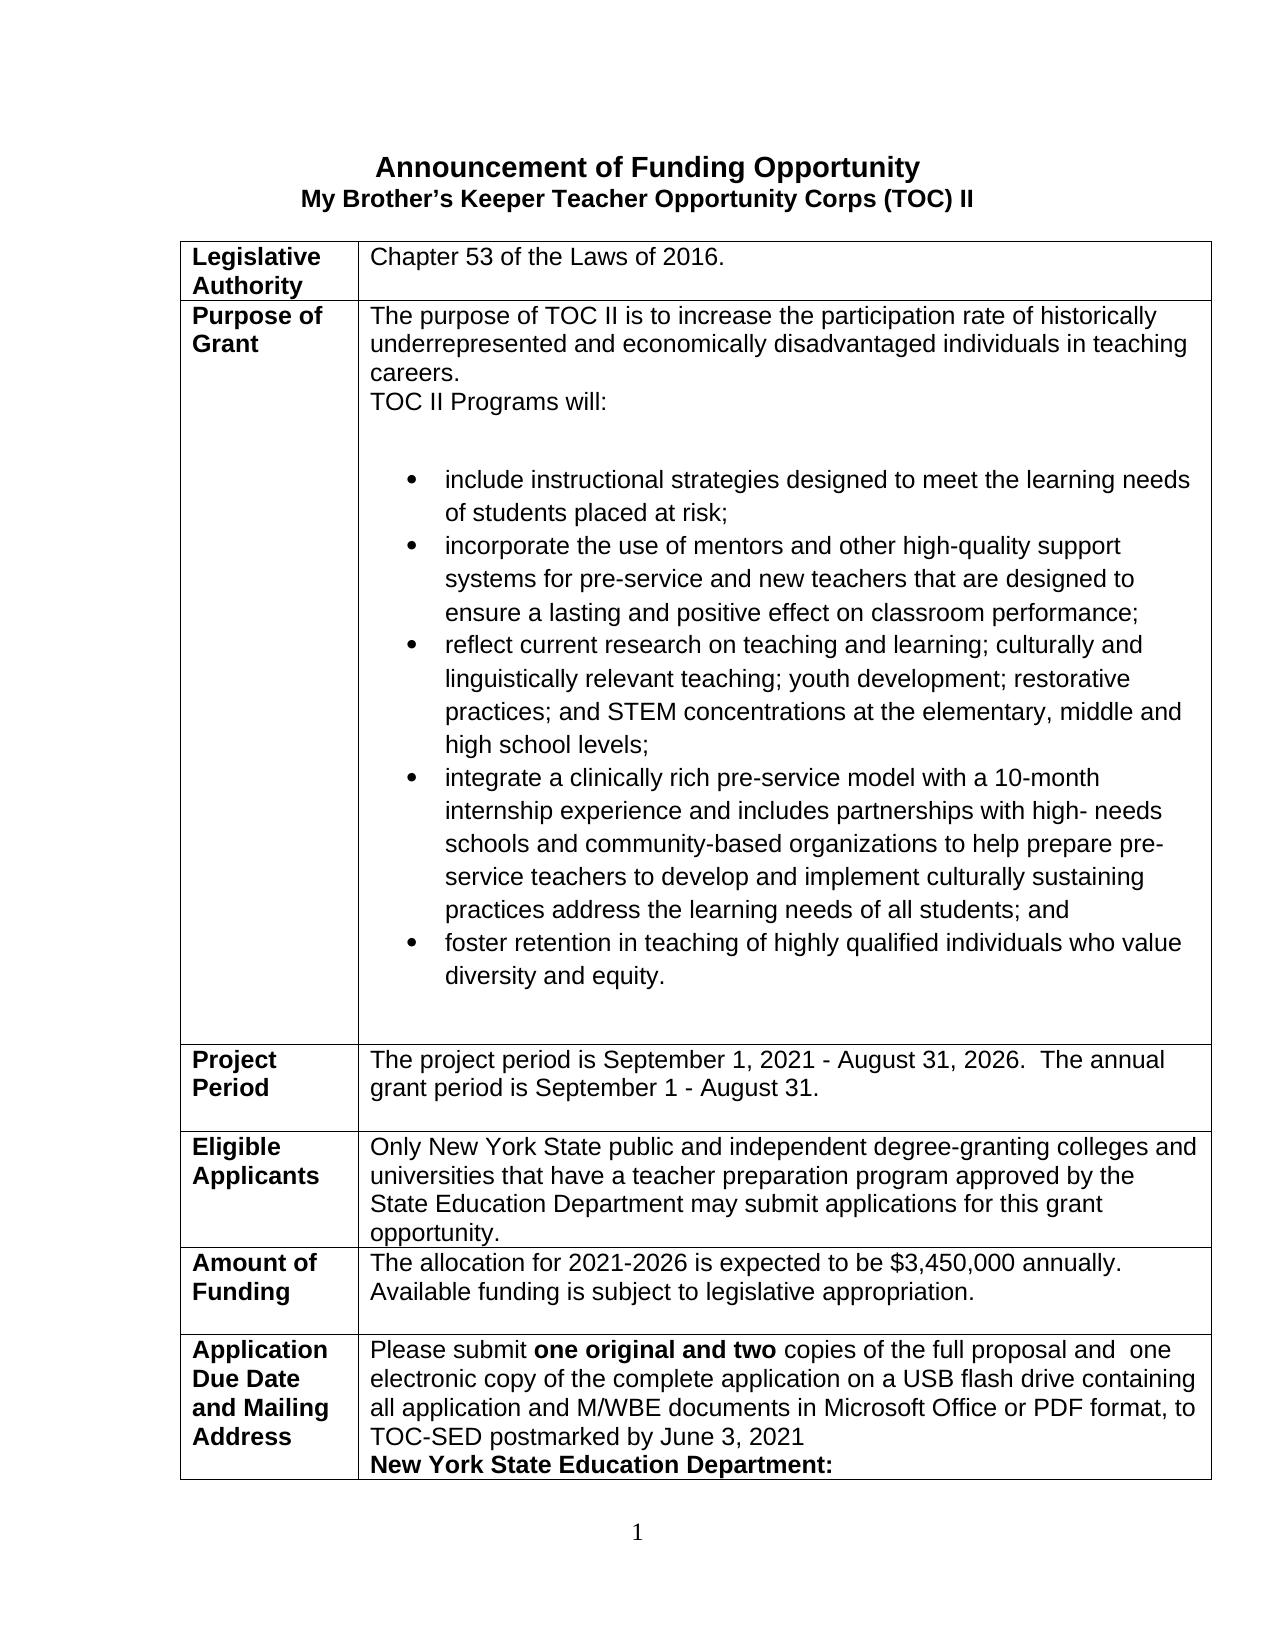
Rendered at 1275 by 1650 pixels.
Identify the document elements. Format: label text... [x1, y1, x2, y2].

table_header Chapter 53 of the Laws of 2016. [359, 242, 1211, 299]
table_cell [181, 1335, 358, 1479]
table_cell The purpose of TOC II is to increase the participation rate of historically underrepresented and economically disadvantaged individuals in teaching careers. TOC II Programs will: include instructional strategies designed to meet the learning needs of students placed at risk; incorporate the use of mentors and other high-quality support systems for pre-service and new teachers that are designed to ensure a lasting and positive effect on classroom performance; reflect current research on teaching and learning; culturally and linguistically relevant teaching; youth development; restorative practices; and STEM concentrations at the elementary, middle and high school levels; integrate a clinically rich pre-service model with a 10-month internship experience and includes partnerships with high- needs schools and community-based organizations to help prepare pre-service teachers to develop and implement culturally sustaining practices address the learning needs of all students; and foster retention in teaching of highly qualified individuals who value diversity and equity. [359, 301, 1211, 1044]
table_cell Project Period [181, 1045, 358, 1131]
text My Brother’s Keeper Teacher Opportunity Corps (TOC) II [150, 183, 1125, 212]
table_cell The allocation for 2021-2026 is expected to be $3,450,000 annually. Available funding is subject to legislative appropriation. [359, 1248, 1211, 1334]
table_cell Only New York State public and independent degree-granting colleges and universities that have a teacher preparation program approved by the State Education Department may submit applications for this grant opportunity. [359, 1132, 1211, 1247]
table_cell The project period is September 1, 2021 - August 31, 2026. The annual grant period is September 1 - August 31. [359, 1045, 1211, 1131]
table_cell Purpose of Grant [181, 301, 358, 1044]
table_cell Amount of Funding [181, 1248, 358, 1334]
table_cell Eligible Applicants [181, 1132, 358, 1247]
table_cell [359, 1335, 1211, 1479]
subtitle Announcement of Funding Opportunity [300, 150, 1125, 183]
table_header Legislative Authority [181, 242, 358, 299]
